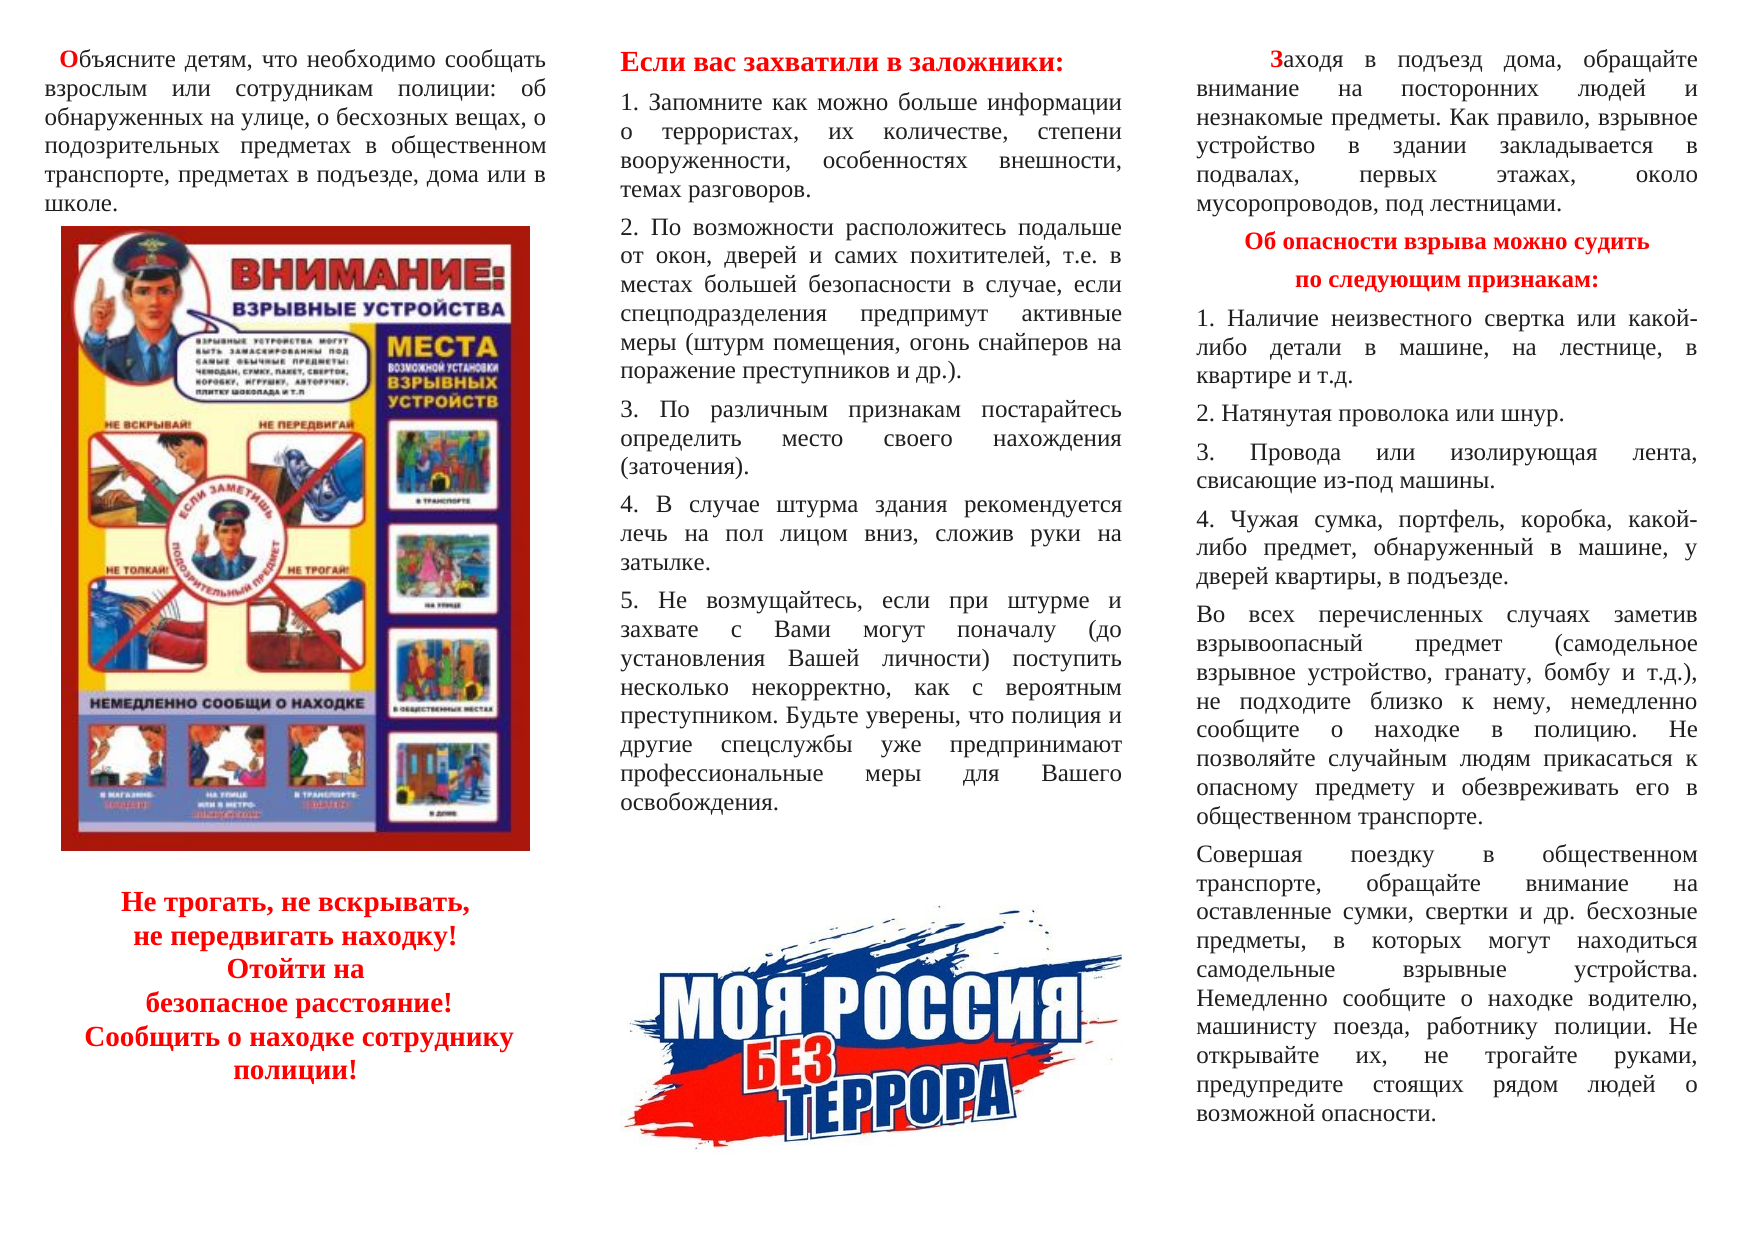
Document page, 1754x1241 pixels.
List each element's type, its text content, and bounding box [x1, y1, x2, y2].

text Объясните детям, что необходимо сообщать взрослым или сотрудникам полиции: об обнаруженных на улице, о бесхозных вещах, о подозрительных предметах в общественном транспорте, предметах в подъезде, дома или в школе. [44, 44, 546, 217]
text Сообщить о находке сотруднику полиции! [44, 1019, 546, 1086]
text Об опасности взрыва можно судить [1196, 226, 1698, 255]
text 2. По возможности расположитесь подальше от окон, дверей и самих похитителей, т.е. в местах большей безопасности в случае, если спецподразделения предпримут активные меры (штурм помещения, огонь снайперов на поражение преступников и др.). [620, 212, 1122, 384]
text не передвигать находку! [44, 918, 546, 952]
text Во всех перечисленных случаях заметив взрывоопасный предмет (самодельное взрывное устройство, гранату, бомбу и т.д.), не подходите близко к нему, немедленно сообщите о находке в полицию. Не позволяйте случайным людям прикасаться к опасному предмету и обезвреживать его в общественном транспорте. [1196, 599, 1698, 829]
text Заходя в подъезд дома, обращайте внимание на посторонних людей и незнакомые предметы. Как правило, взрывное устройство в здании закладывается в подвалах, первых этажах, около мусоропроводов, под лестницами. [1196, 44, 1698, 217]
text 5. Не возмущайтесь, если при штурме и захвате с Вами могут поначалу (до установления Вашей личности) поступить несколько некорректно, как с вероятным преступником. Будьте уверены, что полиция и другие спецслужбы уже предпринимают профессиональные меры для Вашего освобождения. [620, 585, 1122, 815]
text 1. Наличие неизвестного свертка или какой-либо детали в машине, на лестнице, в квартире и т.д. [1196, 303, 1698, 389]
text по следующим признакам: [1196, 264, 1698, 293]
picture [620, 901, 1122, 1155]
text 3. Провода или изолирующая лента, свисающие из-под машины. [1196, 437, 1698, 494]
text безопасное расстояние! [44, 985, 546, 1019]
text Совершая поездку в общественном транспорте, обращайте внимание на оставленные сумки, свертки и др. бесхозные предметы, в которых могут находиться самодельные взрывные устройства. Немедленно сообщите о находке водителю, машинисту поезда, работнику полиции. Не открывайте их, не трогайте руками, предупредите стоящих рядом людей о возможной опасности. [1196, 839, 1698, 1126]
text 2. Натянутая проволока или шнур. [1196, 398, 1698, 427]
text 4. В случае штурма здания рекомендуется лечь на пол лицом вниз, сложив руки на затылке. [620, 489, 1122, 576]
text Отойти на [44, 952, 546, 985]
text Не трогать, не вскрывать, [44, 884, 546, 918]
text 4. Чужая сумка, портфель, коробка, какой-либо предмет, обнаруженный в машине, у дверей квартиры, в подъезде. [1196, 504, 1698, 590]
text 1. Запомните как можно больше информации о террористах, их количестве, степени вооруженности, особенностях внешности, темах разговоров. [620, 87, 1122, 202]
picture [61, 226, 530, 851]
text Если вас захватили в заложники: [620, 44, 1122, 78]
text 3. По различным признакам постарайтесь определить место своего нахождения (заточения). [620, 394, 1122, 480]
